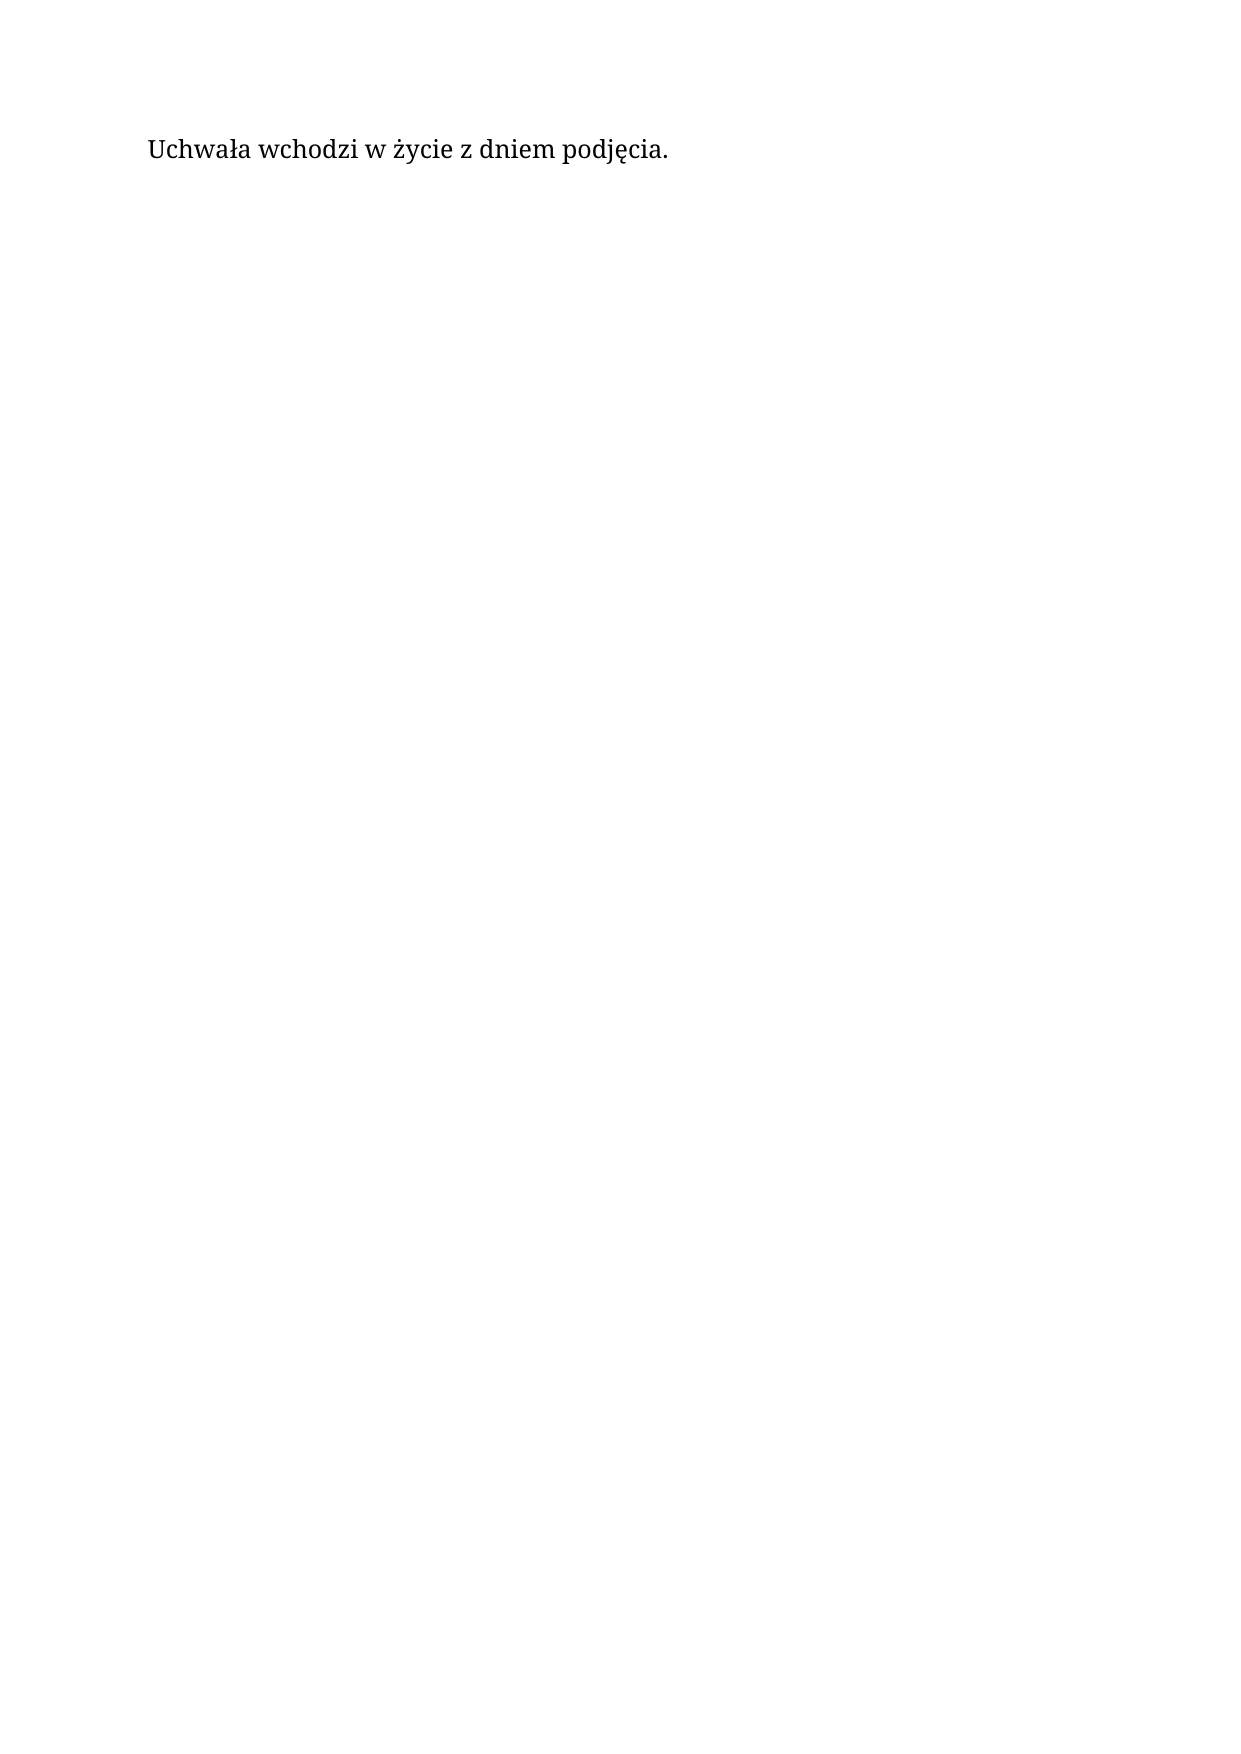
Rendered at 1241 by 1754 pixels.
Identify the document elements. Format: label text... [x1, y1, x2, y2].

text Uchwała wchodzi w życie z dniem podjęcia. [148, 131, 1092, 165]
